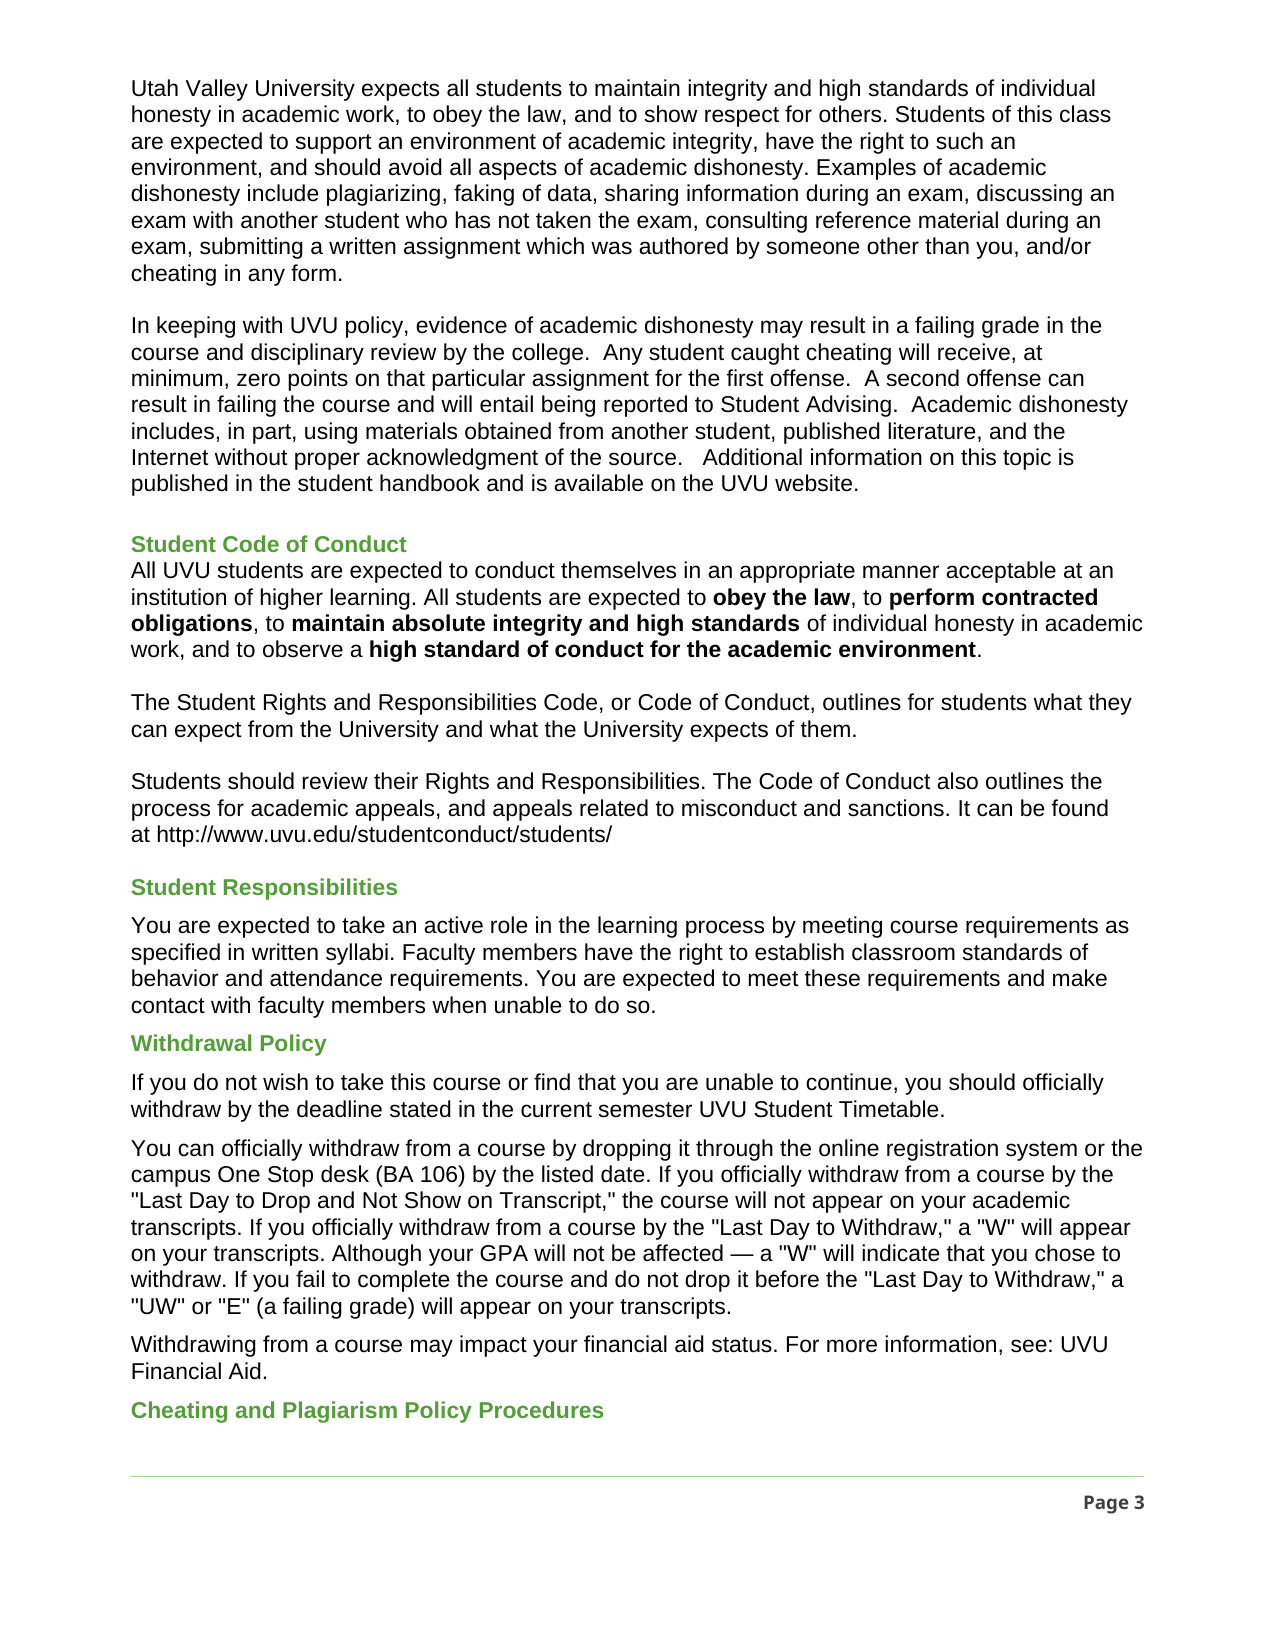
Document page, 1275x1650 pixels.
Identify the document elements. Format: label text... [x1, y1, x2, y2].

text Utah Valley University expects all students to maintain integrity and high standards of individual honesty in academic work, to obey the law, and to show respect for others. Students of this class are expected to support an environment of academic integrity, have the right to such an environment, and should avoid all aspects of academic dishonesty. Examples of academic dishonesty include plagiarizing, faking of data, sharing information during an exam, discussing an exam with another student who has not taken the exam, consulting reference material during an exam, submitting a written assignment which was authored by someone other than you, and/or cheating in any form. [131, 75, 1144, 286]
subtitle Student Code of Conduct [131, 531, 1144, 557]
text In keeping with UVU policy, evidence of academic dishonesty may result in a failing grade in the course and disciplinary review by the college. Any student caught cheating will receive, at minimum, zero points on that particular assignment for the first offense. A second offense can result in failing the course and will entail being reported to Student Advising. Academic dishonesty includes, in part, using materials obtained from another student, published literature, and the Internet without proper acknowledgment of the source. Additional information on this topic is published in the student handbook and is available on the UVU website. [131, 312, 1144, 497]
text The Student Rights and Responsibilities Code, or Code of Conduct, outlines for students what they can expect from the University and what the University expects of them. [131, 689, 1144, 742]
text You can officially withdraw from a course by dropping it through the online registration system or the campus One Stop desk (BA 106) by the listed date. If you officially withdraw from a course by the "Last Day to Drop and Not Show on Transcript," the course will not appear on your academic transcripts. If you officially withdraw from a course by the "Last Day to Withdraw," a "W" will appear on your transcripts. Although your GPA will not be affected — a "W" will indicate that you chose to withdraw. If you fail to complete the course and do not drop it before the "Last Day to Withdraw," a "UW" or "E" (a failing grade) will appear on your transcripts. [131, 1134, 1144, 1319]
text Students should review their Rights and Responsibilities. The Code of Conduct also outlines the process for academic appeals, and appeals related to misconduct and sanctions. It can be found at http://www.uvu.edu/studentconduct/students/ [131, 768, 1144, 847]
text Withdrawal Policy [131, 1030, 1144, 1057]
text You are expected to take an active role in the learning process by meeting course requirements as specified in written syllabi. Faculty members have the right to establish classroom standards of behavior and attendance requirements. You are expected to meet these requirements and make contact with faculty members when unable to do so. [131, 912, 1144, 1018]
text Cheating and Plagiarism Policy Procedures [131, 1397, 1144, 1423]
text If you do not wish to take this course or find that you are unable to continue, you should officially withdraw by the deadline stated in the current semester UVU Student Timetable. [131, 1069, 1144, 1122]
text All UVU students are expected to conduct themselves in an appropriate manner acceptable at an institution of higher learning. All students are expected to obey the law, to perform contracted obligations, to maintain absolute integrity and high standards of individual honesty in academic work, and to observe a high standard of conduct for the academic environment. [131, 557, 1144, 663]
text Withdrawing from a course may impact your financial aid status. For more information, see: UVU Financial Aid. [131, 1331, 1144, 1384]
text Student Responsibilities [131, 874, 1144, 900]
